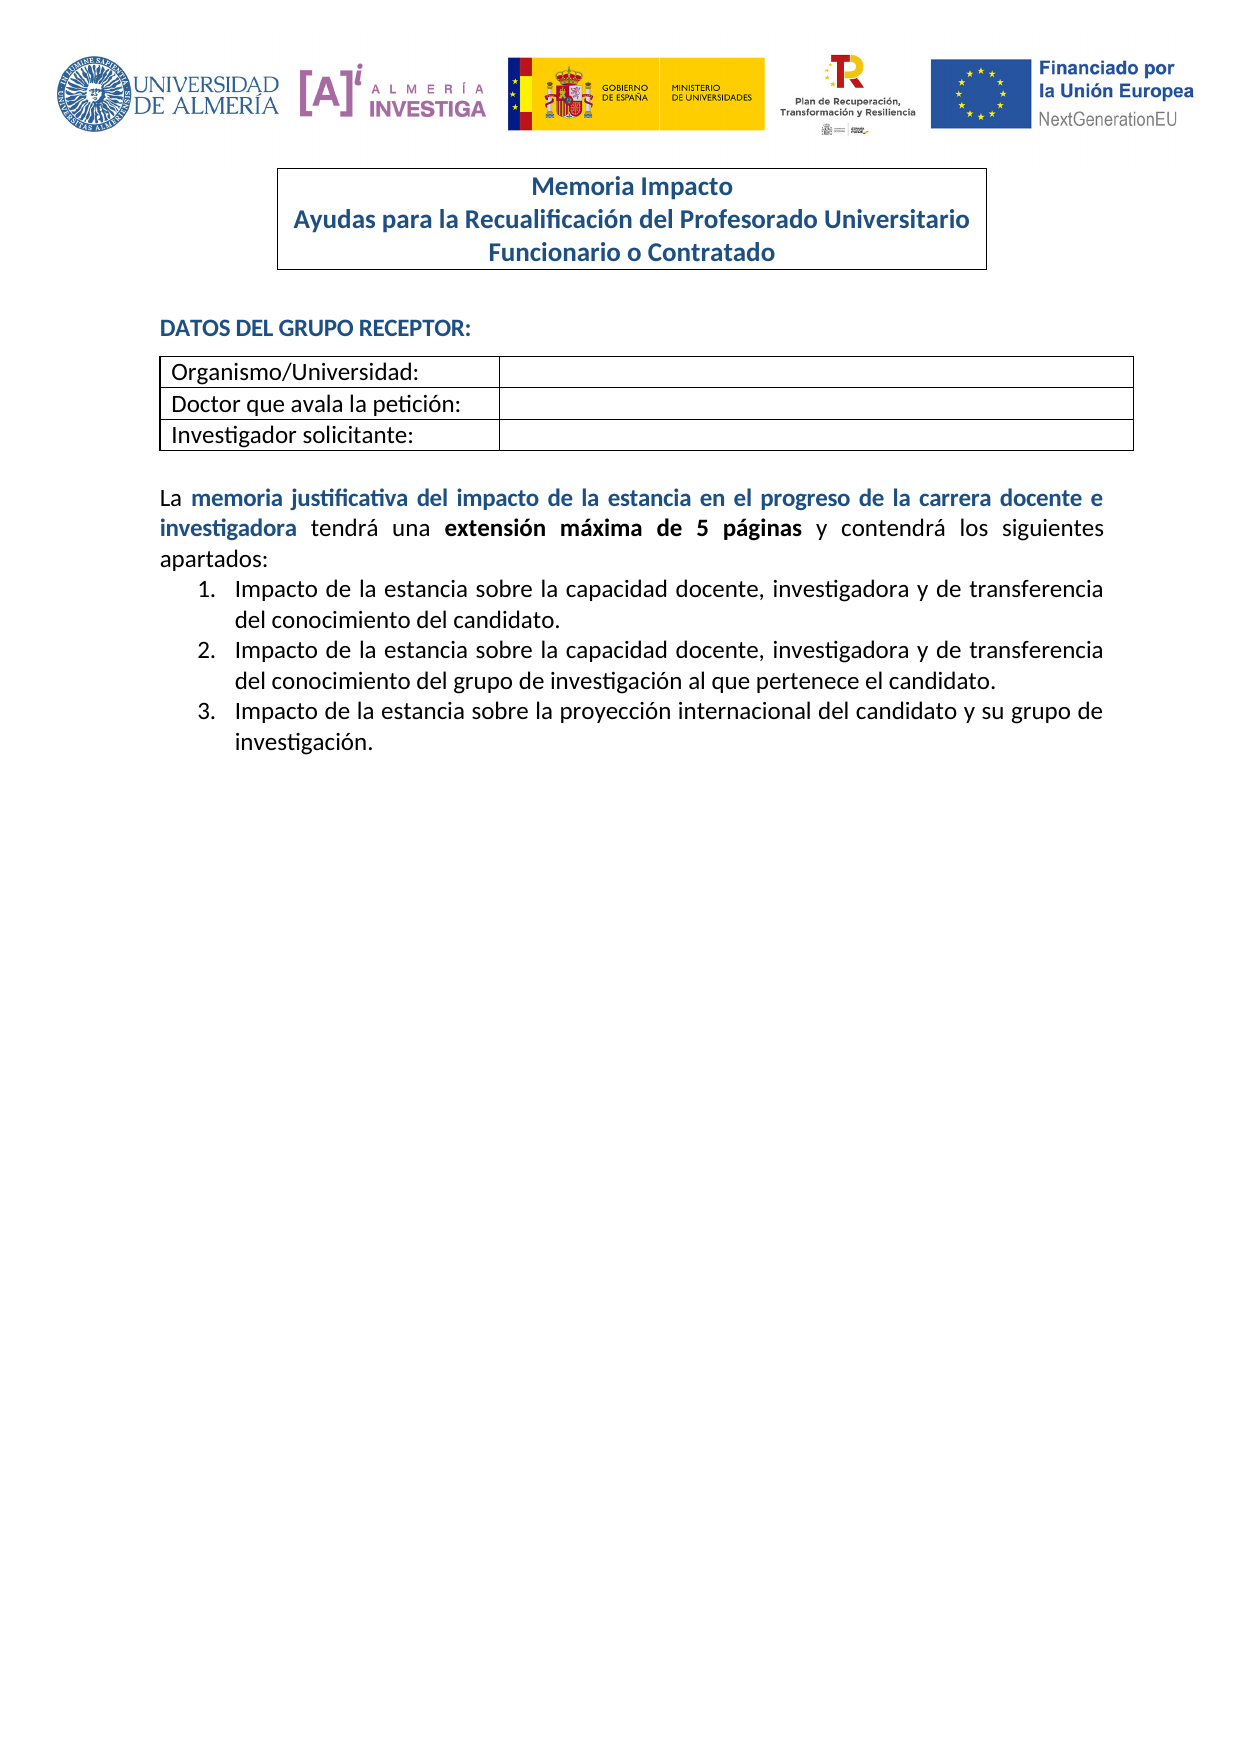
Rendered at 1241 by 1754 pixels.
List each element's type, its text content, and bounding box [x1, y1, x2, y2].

list Impacto de la estancia sobre la capacidad docente, investigadora y de transferencia del conocimiento del grupo de investigación al que pertenece el candidato. [197, 634, 1104, 695]
list Impacto de la estancia sobre la proyección internacional del candidato y su grupo de investigación. [197, 695, 1104, 756]
table_header Memoria Impacto Ayudas para la Recualificación del Profesorado Universitario Funcionario o Contratado [278, 169, 986, 268]
picture [48, 31, 1203, 169]
table_cell Investigador solicitante: [161, 420, 499, 450]
table_header [500, 357, 1133, 387]
text La memoria justificativa del impacto de la estancia en el progreso de la carrera docente e investigadora tendrá una extensión máxima de 5 páginas y contendrá los siguientes apartados: [159, 482, 1104, 573]
table_header Organismo/Universidad: [161, 357, 499, 387]
table_cell Doctor que avala la petición: [161, 388, 499, 419]
table_cell [500, 388, 1133, 419]
list Impacto de la estancia sobre la capacidad docente, investigadora y de transferencia del conocimiento del candidato. [197, 573, 1104, 634]
table_cell [500, 420, 1133, 450]
text DATOS DEL GRUPO RECEPTOR: [159, 312, 1104, 343]
